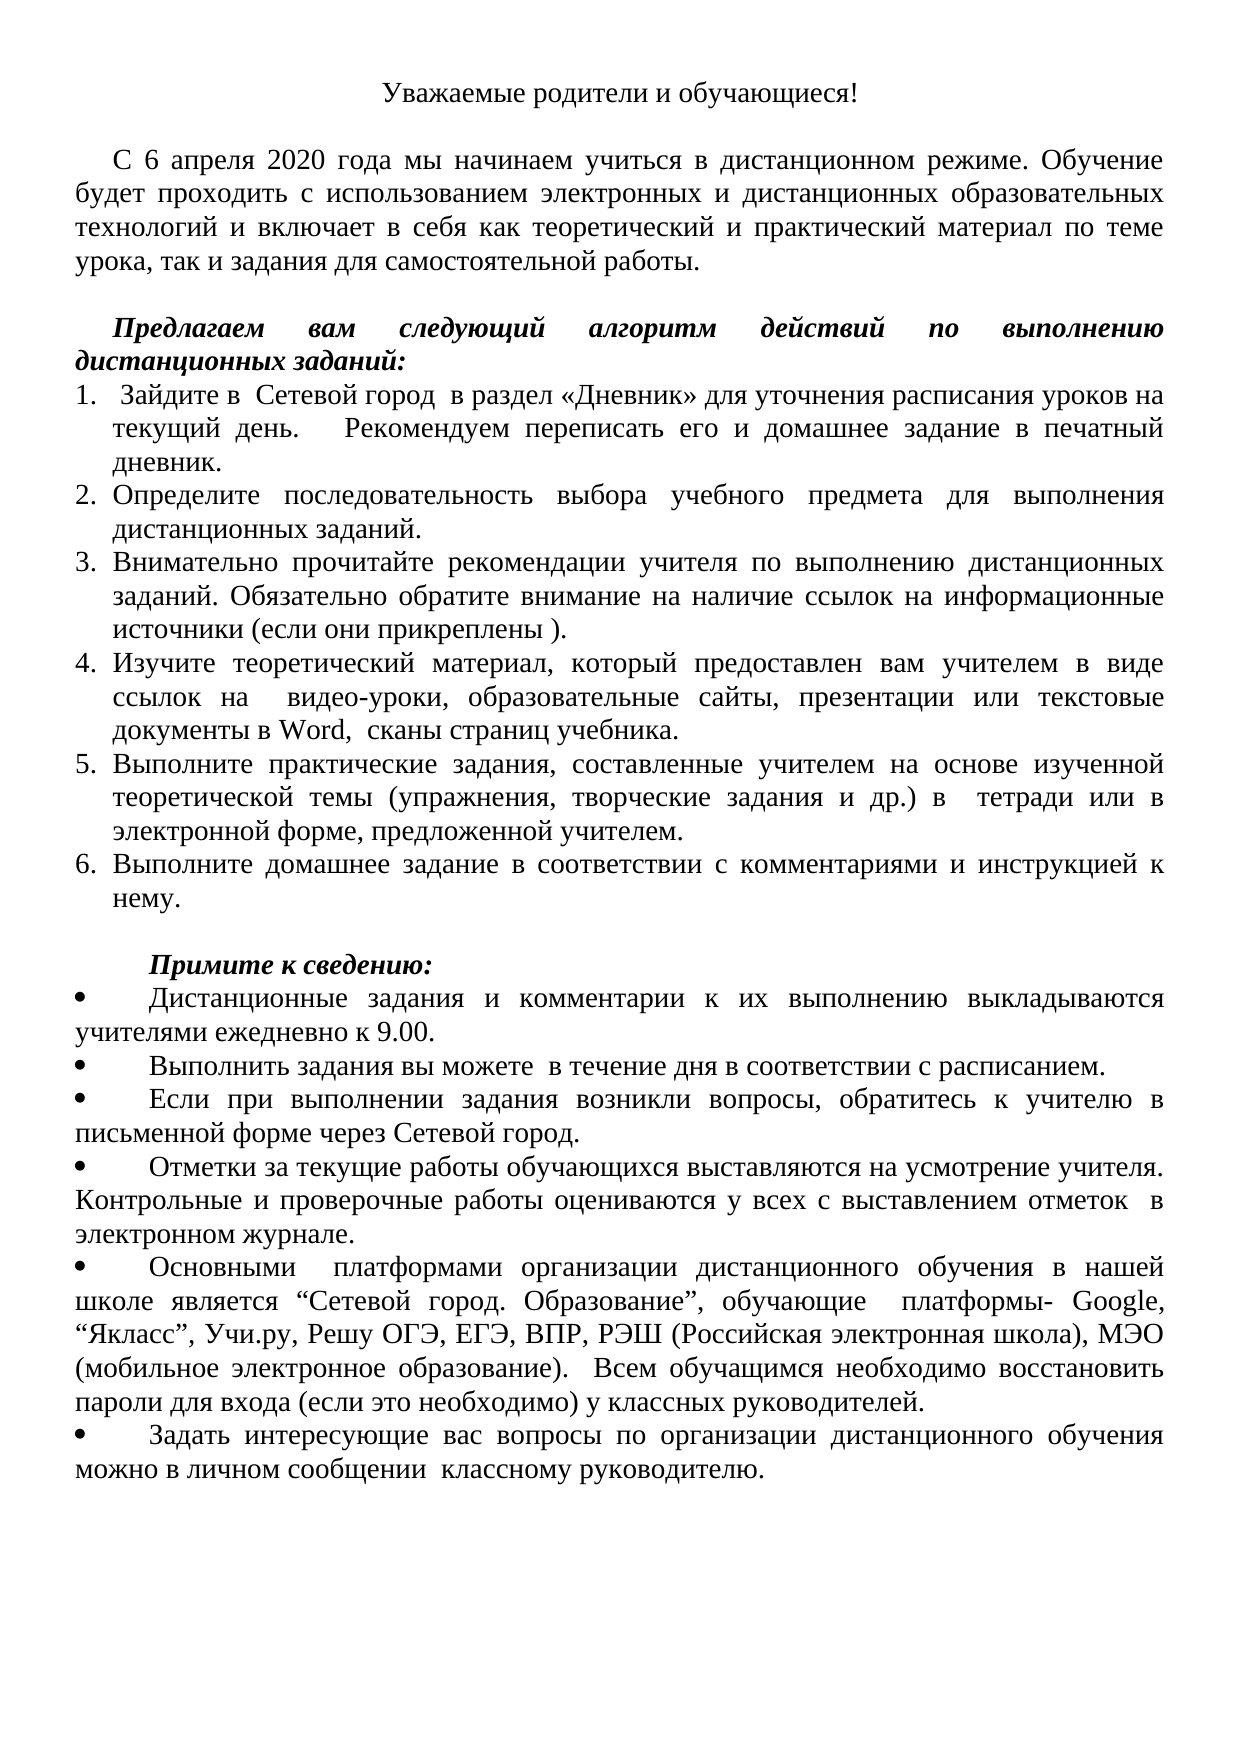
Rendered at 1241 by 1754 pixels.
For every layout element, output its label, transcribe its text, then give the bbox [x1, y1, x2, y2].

list Выполните домашнее задание в соответствии с комментариями и инструкцией к нему. [75, 846, 1165, 913]
list Определите последовательность выбора учебного предмета для выполнения дистанционных заданий. [75, 477, 1165, 544]
list Выполните практические задания, составленные учителем на основе изученной теоретической темы (упражнения, творческие задания и др.) в тетради или в электронной форме, предложенной учителем. [75, 746, 1165, 846]
text Уважаемые родители и обучающиеся! [75, 75, 1165, 108]
list Основными платформами организации дистанционного обучения в нашей школе является “Сетевой город. Образование”, обучающие платформы- Google, “Якласс”, Учи.ру, Решу ОГЭ, ЕГЭ, ВПР, РЭШ (Российская электронная школа), МЭО (мобильное электронное образование). Всем обучащимся необходимо восстановить пароли для входа (если это необходимо) у классных руководителей. [75, 1249, 1165, 1417]
list Выполнить задания вы можете в течение дня в соответствии с расписанием. [75, 1048, 1165, 1081]
list Если при выполнении задания возникли вопросы, обратитесь к учителю в письменной форме через Сетевой город. [75, 1081, 1165, 1149]
list Отметки за текущие работы обучающихся выставляются на усмотрение учителя. Контрольные и проверочные работы оцениваются у всех с выставлением отметок в электронном журнале. [75, 1149, 1165, 1249]
list Задать интересующие вас вопросы по организации дистанционного обучения можно в личном сообщении классному руководителю. [75, 1417, 1165, 1484]
text Примите к сведению: [78, 947, 1165, 981]
list Изучите теоретический материал, который предоставлен вам учителем в виде ссылок на видео-уроки, образовательные сайты, презентации или текстовые документы в Word, сканы страниц учебника. [75, 645, 1165, 746]
list Зайдите в Сетевой город в раздел «Дневник» для уточнения расписания уроков на текущий день. Рекомендуем переписать его и домашнее задание в печатный дневник. [75, 377, 1165, 477]
list Внимательно прочитайте рекомендации учителя по выполнению дистанционных заданий. Обязательно обратите внимание на наличие ссылок на информационные источники (если они прикреплены ). [75, 544, 1165, 645]
list Дистанционные задания и комментарии к их выполнению выкладываются учителями ежедневно к 9.00. [75, 981, 1165, 1048]
text С 6 апреля 2020 года мы начинаем учиться в дистанционном режиме. Обучение будет проходить с использованием электронных и дистанционных образовательных технологий и включает в себя как теоретический и практический материал по теме урока, так и задания для самостоятельной работы. [75, 142, 1165, 276]
text Предлагаем вам следующий алгоритм действий по выполнению дистанционных заданий: [75, 310, 1165, 377]
